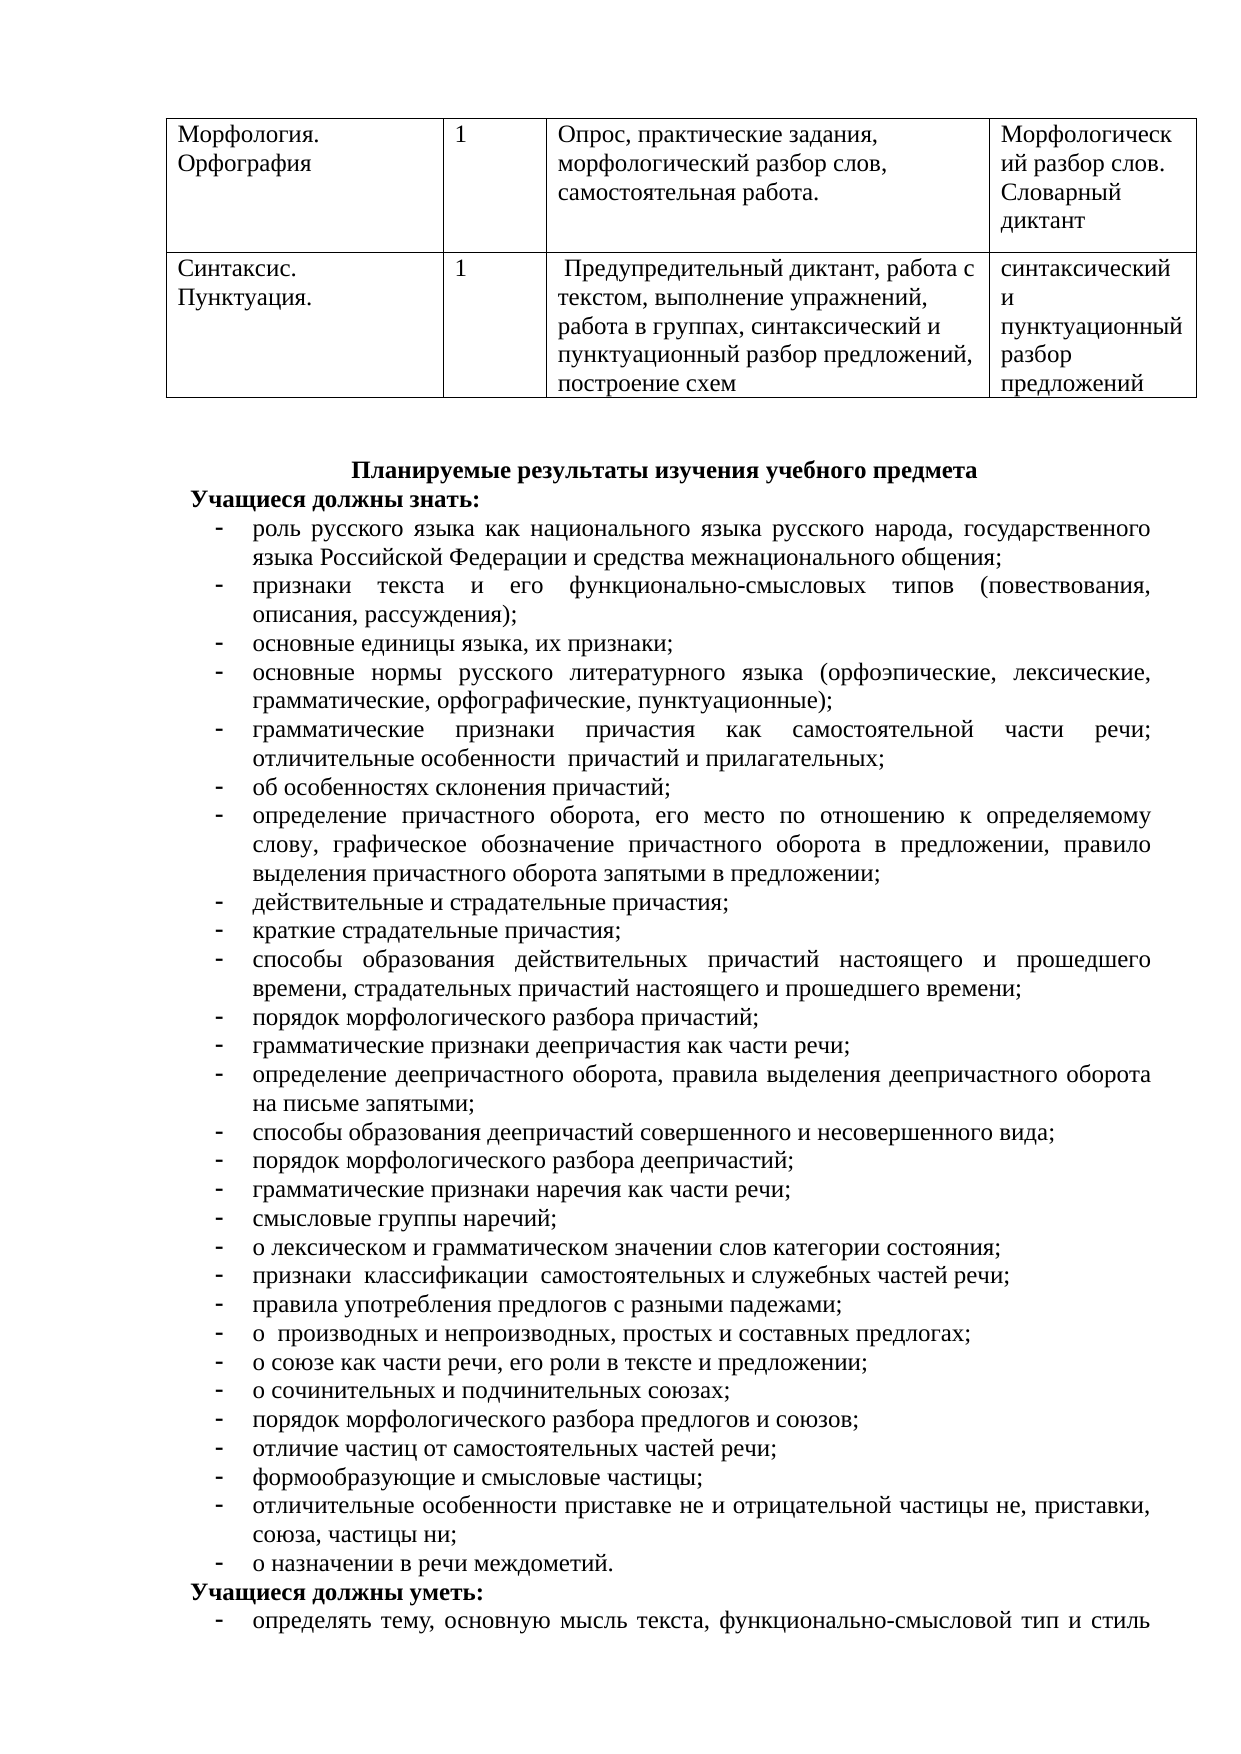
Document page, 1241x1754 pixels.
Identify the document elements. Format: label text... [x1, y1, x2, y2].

list отличие частиц от самостоятельных частей речи; [215, 1433, 1152, 1462]
text Учащиеся должны знать: [177, 484, 1152, 513]
table_cell 1 [444, 253, 546, 397]
list признаки классификации самостоятельных и служебных частей речи; [215, 1261, 1152, 1289]
list признаки текста и его функционально-смысловых типов (повествования, описания, рассуждения); [215, 571, 1152, 628]
list порядок морфологического разбора предлогов и союзов; [215, 1404, 1152, 1433]
list порядок морфологического разбора причастий; [215, 1002, 1152, 1031]
list определение деепричастного оборота, правила выделения деепричастного оборота на письме запятыми; [215, 1059, 1152, 1117]
table_cell Синтаксис. Пунктуация. [167, 253, 443, 397]
list правила употребления предлогов с разными падежами; [215, 1289, 1152, 1318]
table_cell Морфологический разбор слов. Словарный диктант [990, 119, 1196, 252]
list об особенностях склонения причастий; [215, 772, 1152, 801]
list о производных и непроизводных, простых и составных предлогах; [215, 1318, 1152, 1347]
list о назначении в речи междометий. [215, 1548, 1152, 1577]
list роль русского языка как национального языка русского народа, государственного языка Российской Федерации и средства межнационального общения; [215, 513, 1152, 571]
list порядок морфологического разбора деепричастий; [215, 1146, 1152, 1174]
list способы образования деепричастий совершенного и несовершенного вида; [215, 1117, 1152, 1146]
list о союзе как части речи, его роли в тексте и предложении; [215, 1347, 1152, 1376]
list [215, 1606, 1152, 1634]
table_cell Морфология. Орфография [167, 119, 443, 252]
list формообразующие и смысловые частицы; [215, 1462, 1152, 1491]
list смысловые группы наречий; [215, 1203, 1152, 1232]
table_cell 1 [444, 119, 546, 252]
list действительные и страдательные причастия; [215, 887, 1152, 916]
list краткие страдательные причастия; [215, 916, 1152, 944]
list определение причастного оборота, его место по отношению к определяемому слову, графическое обозначение причастного оборота в предложении, правило выделения причастного оборота запятыми в предложении; [215, 801, 1152, 887]
table_cell Опрос, практические задания, морфологический разбор слов, самостоятельная работа. [547, 119, 989, 252]
list о сочинительных и подчинительных союзах; [215, 1376, 1152, 1404]
table_cell синтаксический и пунктуационный разбор предложений [990, 253, 1196, 397]
list о лексическом и грамматическом значении слов категории состояния; [215, 1232, 1152, 1261]
text Планируемые результаты изучения учебного предмета [177, 456, 1152, 484]
list отличительные особенности приставке не и отрицательной частицы не, приставки, союза, частицы ни; [215, 1491, 1152, 1548]
table_cell Предупредительный диктант, работа с текстом, выполнение упражнений, работа в группах, синтаксический и пунктуационный разбор предложений, построение схем [547, 253, 989, 397]
list грамматические признаки наречия как части речи; [215, 1174, 1152, 1203]
list способы образования действительных причастий настоящего и прошедшего времени, страдательных причастий настоящего и прошедшего времени; [215, 944, 1152, 1002]
list грамматические признаки причастия как самостоятельной части речи; отличительные особенности причастий и прилагательных; [215, 714, 1152, 772]
list основные нормы русского литературного языка (орфоэпические, лексические, грамматические, орфографические, пунктуационные); [215, 657, 1152, 714]
text Учащиеся должны уметь: [177, 1577, 1152, 1606]
list основные единицы языка, их признаки; [215, 628, 1152, 657]
list грамматические признаки деепричастия как части речи; [215, 1031, 1152, 1059]
